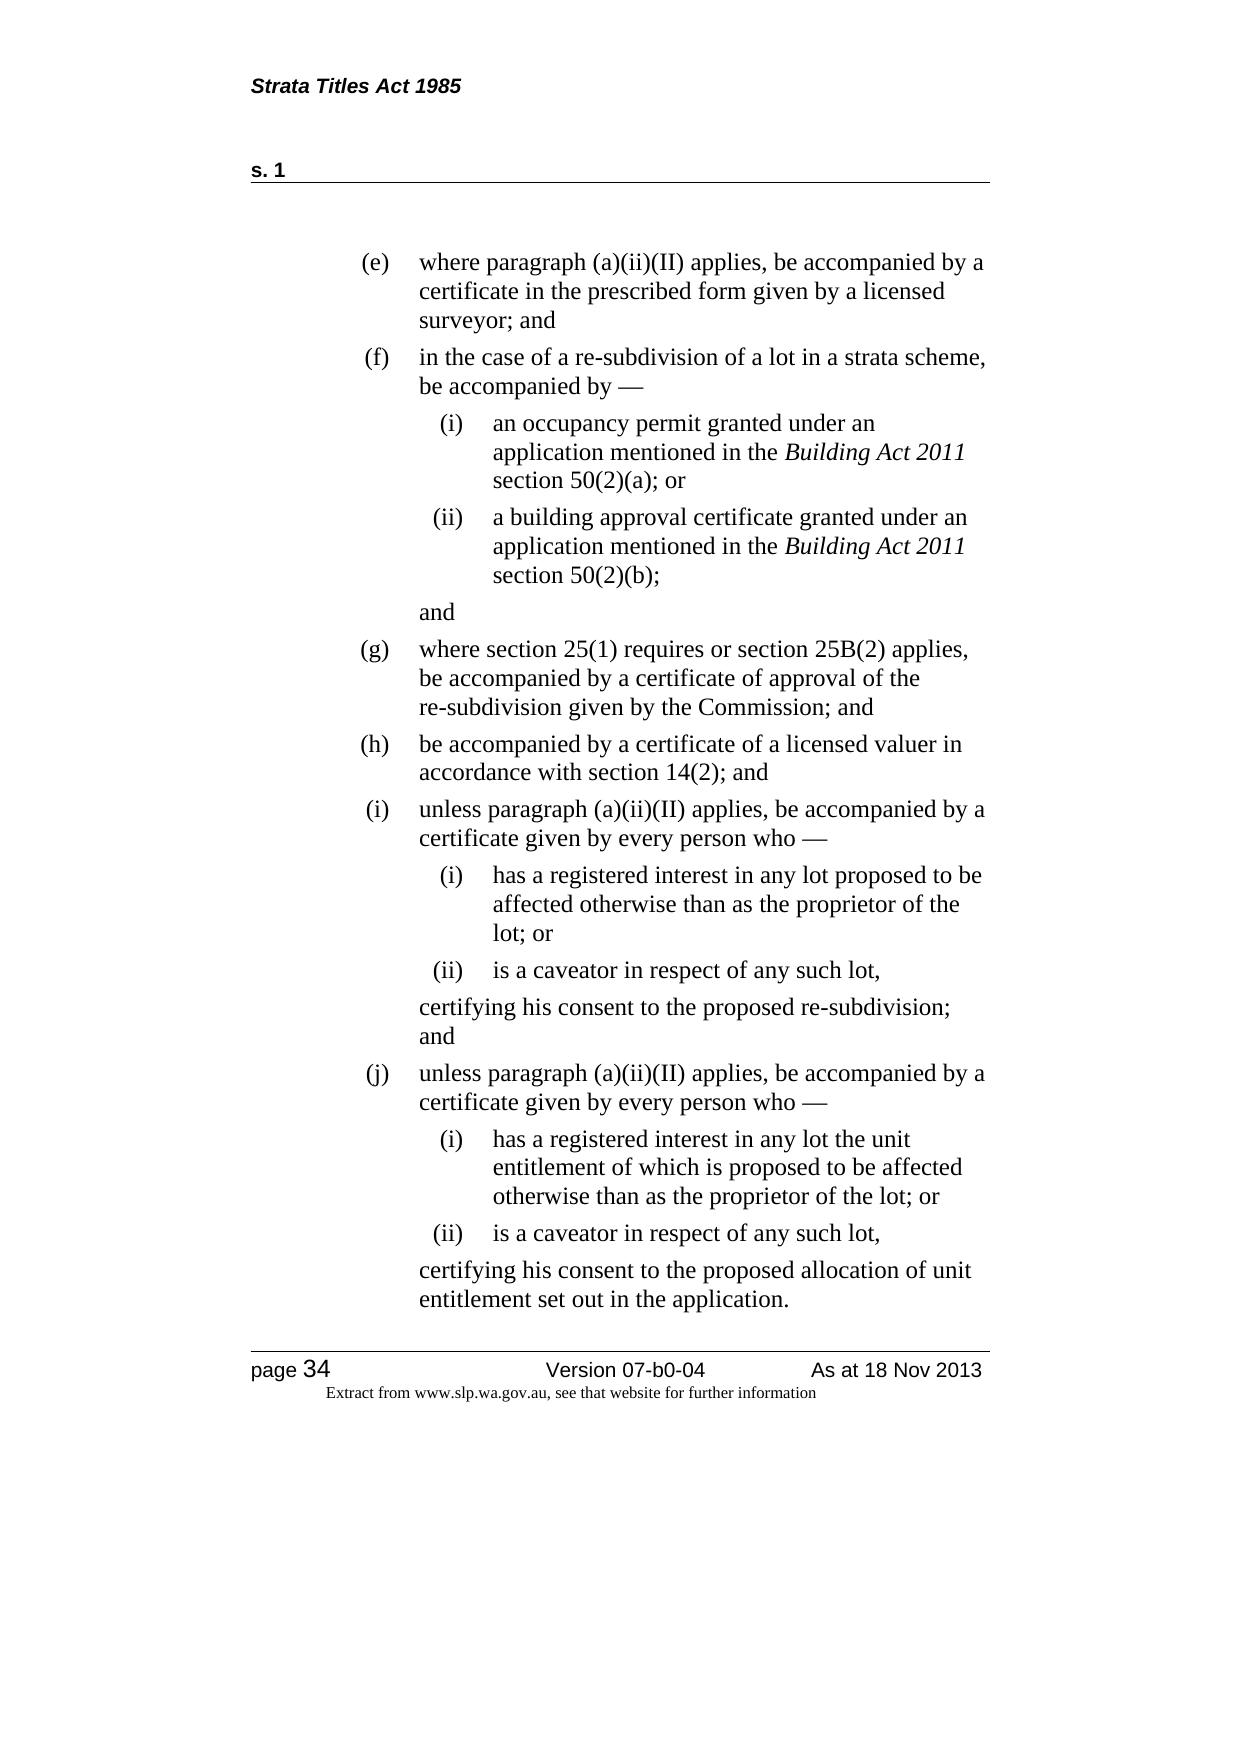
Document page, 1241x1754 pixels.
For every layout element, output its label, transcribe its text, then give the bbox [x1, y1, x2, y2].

text certifying his consent to the proposed allocation of unit entitlement set out in the application. [251, 1255, 990, 1313]
text and [251, 597, 990, 626]
text (i) has a registered interest in any lot proposed to be affected otherwise than as the proprietor of the lot; or [251, 860, 990, 947]
text (i) an occupancy permit granted under an application mentioned in the Building Act 2011 section 50(2)(a); or [251, 408, 990, 494]
text (i) unless paragraph (a)(ii)(II) applies, be accompanied by a certificate given by every person who — [251, 794, 990, 852]
text (i) has a registered interest in any lot the unit entitlement of which is proposed to be affected otherwise than as the proprietor of the lot; or [251, 1124, 990, 1210]
text (e) where paragraph (a)(ii)(II) applies, be accompanied by a certificate in the prescribed form given by a licensed surveyor; and [251, 247, 990, 334]
text (ii) a building approval certificate granted under an application mentioned in the Building Act 2011 section 50(2)(b); [251, 502, 990, 589]
text (j) unless paragraph (a)(ii)(II) applies, be accompanied by a certificate given by every person who — [251, 1058, 990, 1115]
text (h) be accompanied by a certificate of a licensed valuer in accordance with section 14(2); and [251, 729, 990, 786]
text (f) in the case of a re-subdivision of a lot in a strata scheme, be accompanied by — [251, 342, 990, 399]
text (ii) is a caveator in respect of any such lot, [251, 1218, 990, 1247]
text (ii) is a caveator in respect of any such lot, [251, 955, 990, 984]
text certifying his consent to the proposed re-subdivision; and [251, 992, 990, 1049]
text (g) where section 25(1) requires or section 25B(2) applies, be accompanied by a certificate of approval of the re-subdivision given by the Commission; and [251, 634, 990, 720]
